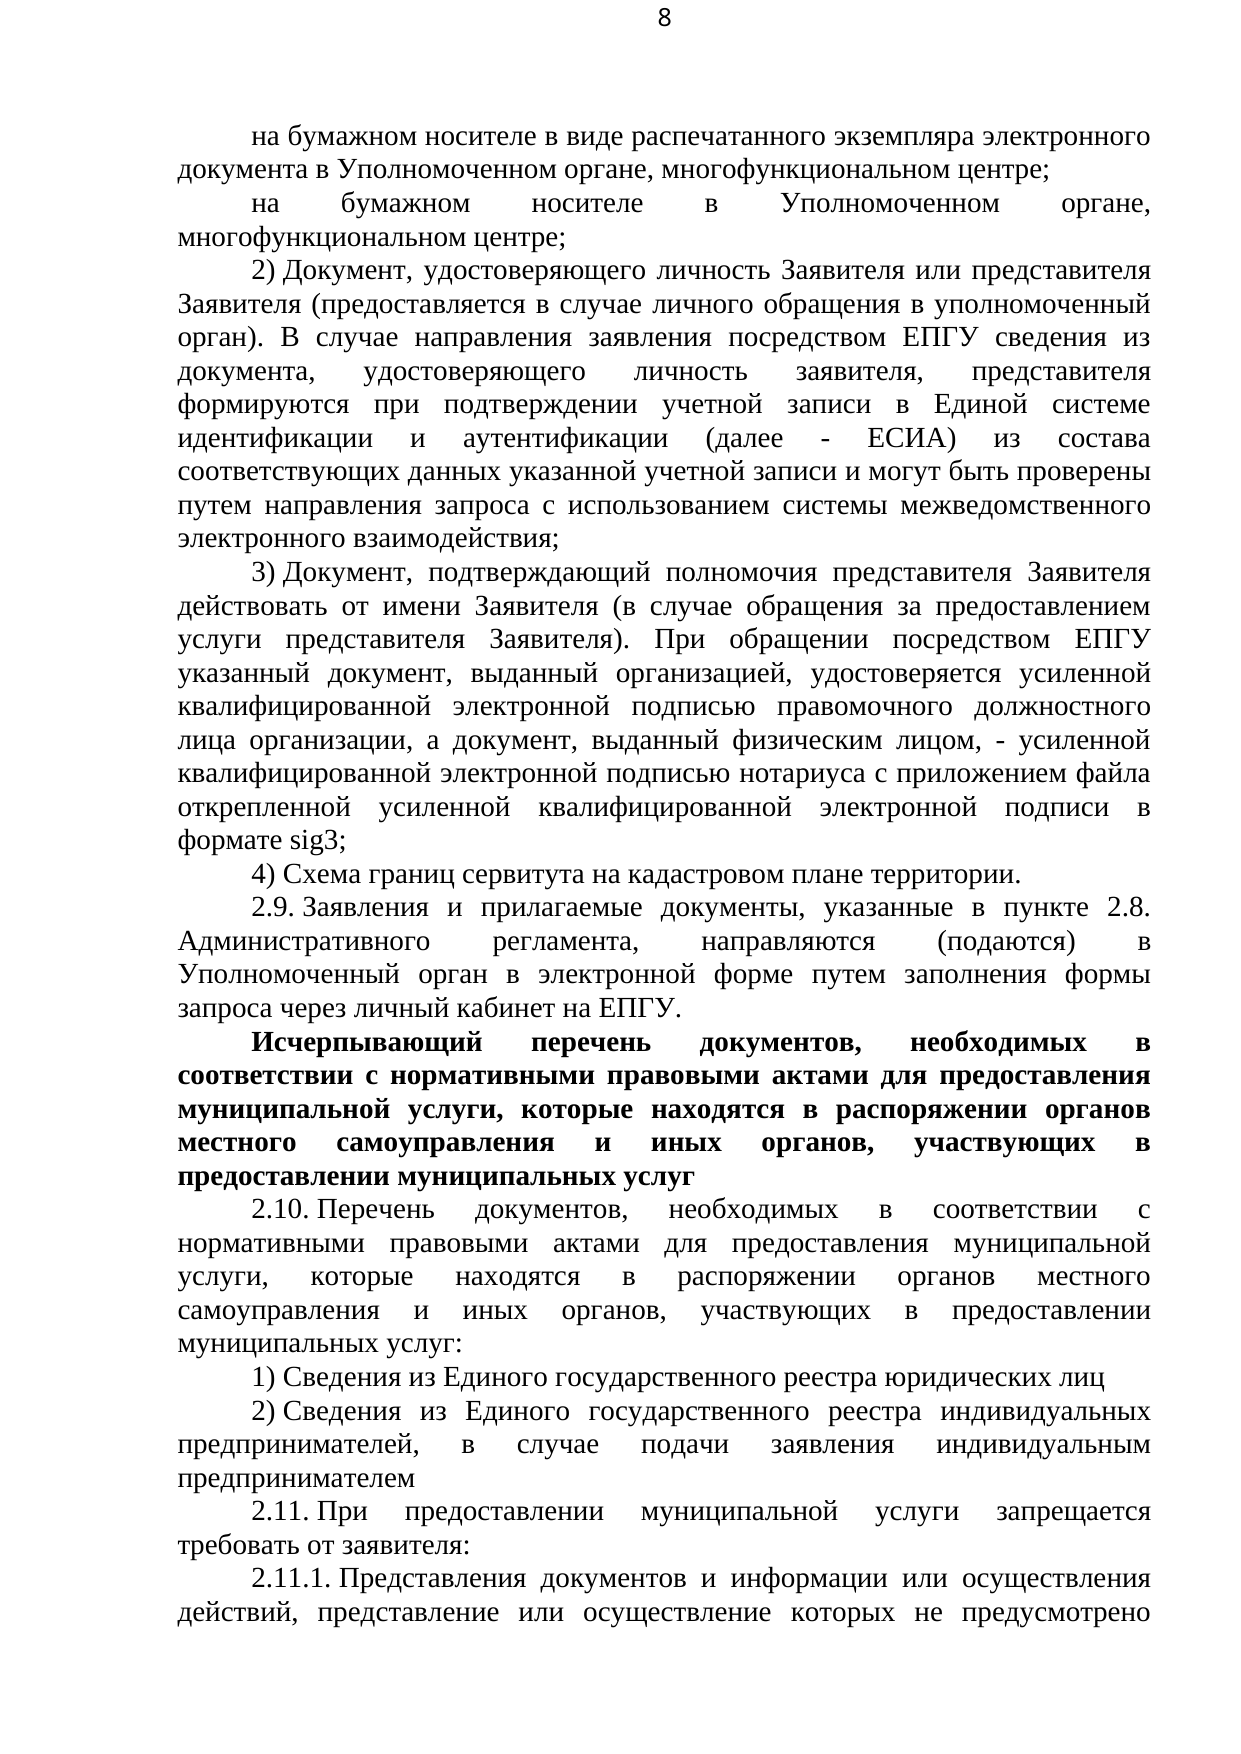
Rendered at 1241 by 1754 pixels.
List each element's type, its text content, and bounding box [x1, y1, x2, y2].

text 2.9. Заявления и прилагаемые документы, указанные в пункте 2.8. Административного регламента, направляются (подаются) в Уполномоченный орган в электронной форме путем заполнения формы запроса через личный кабинет на ЕПГУ. [177, 889, 1152, 1024]
text 1) Сведения из Единого государственного реестра юридических лиц [177, 1359, 1152, 1393]
text на бумажном носителе в Уполномоченном органе, многофункциональном центре; [177, 185, 1152, 252]
text на бумажном носителе в виде распечатанного экземпляра электронного документа в Уполномоченном органе, многофункциональном центре; [177, 118, 1152, 185]
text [177, 1560, 1152, 1627]
text 2) Сведения из Единого государственного реестра индивидуальных предпринимателей, в случае подачи заявления индивидуальным предпринимателем [177, 1393, 1152, 1493]
text 2.10. Перечень документов, необходимых в соответствии с нормативными правовыми актами для предоставления муниципальной услуги, которые находятся в распоряжении органов местного самоуправления и иных органов, участвующих в предоставлении муниципальных услуг: [177, 1191, 1152, 1359]
text 4) Схема границ сервитута на кадастровом плане территории. [177, 856, 1152, 889]
text Исчерпывающий перечень документов, необходимых в соответствии с нормативными правовыми актами для предоставления муниципальной услуги, которые находятся в распоряжении органов местного самоуправления и иных органов, участвующих в предоставлении муниципальных услуг [177, 1024, 1152, 1191]
text 2) Документ, удостоверяющего личность Заявителя или представителя Заявителя (предоставляется в случае личного обращения в уполномоченный орган). В случае направления заявления посредством ЕПГУ сведения из документа, удостоверяющего личность заявителя, представителя формируются при подтверждении учетной записи в Единой системе идентификации и аутентификации (далее - ЕСИА) из состава соответствующих данных указанной учетной записи и могут быть проверены путем направления запроса с использованием системы межведомственного электронного взаимодействия; [177, 252, 1152, 554]
text 3) Документ, подтверждающий полномочия представителя Заявителя действовать от имени Заявителя (в случае обращения за предоставлением услуги представителя Заявителя). При обращении посредством ЕПГУ указанный документ, выданный организацией, удостоверяется усиленной квалифицированной электронной подписью правомочного должностного лица организации, а документ, выданный физическим лицом, - усиленной квалифицированной электронной подписью нотариуса с приложением файла открепленной усиленной квалифицированной электронной подписи в формате sig3; [177, 554, 1152, 856]
text 2.11. При предоставлении муниципальной услуги запрещается требовать от заявителя: [177, 1493, 1152, 1560]
